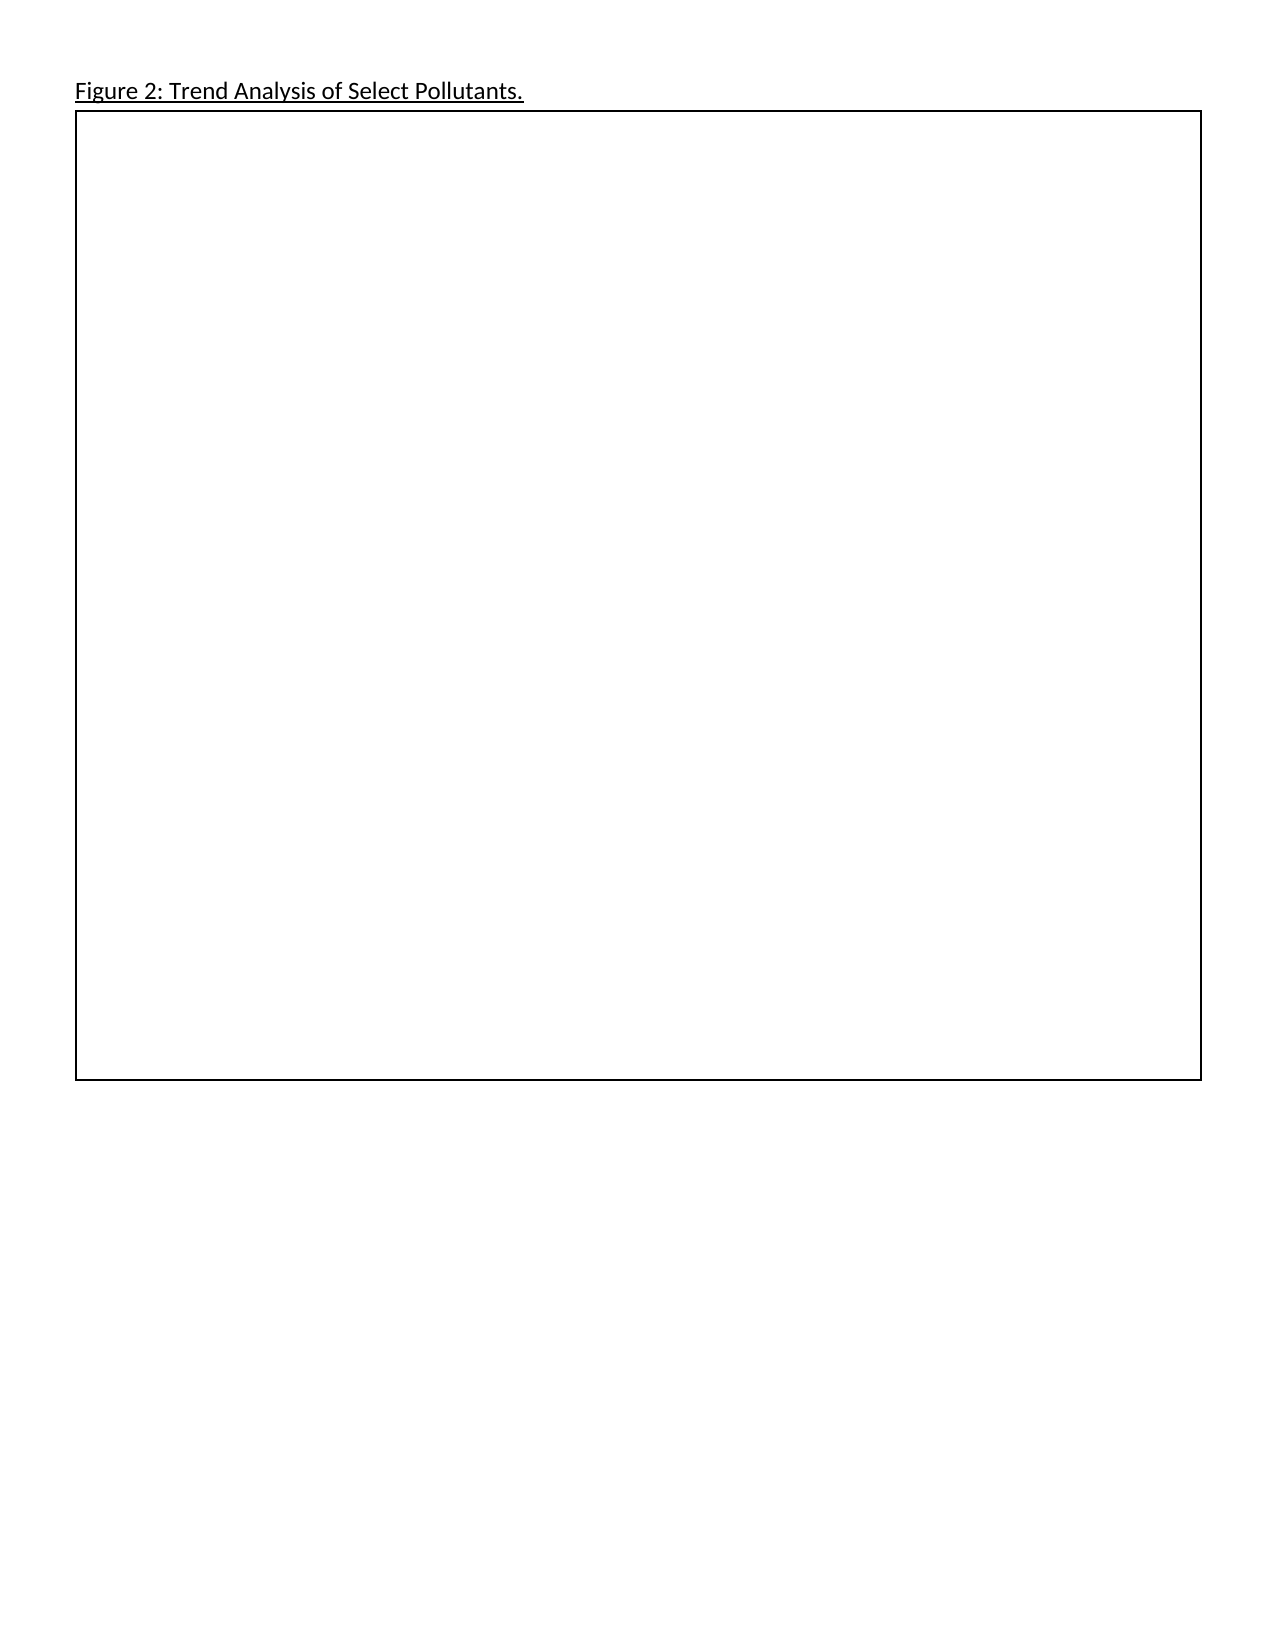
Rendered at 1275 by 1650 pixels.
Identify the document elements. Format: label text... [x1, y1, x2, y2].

table_header [77, 112, 1200, 1079]
text Figure 2: Trend Analysis of Select Pollutants. [75, 75, 1200, 106]
